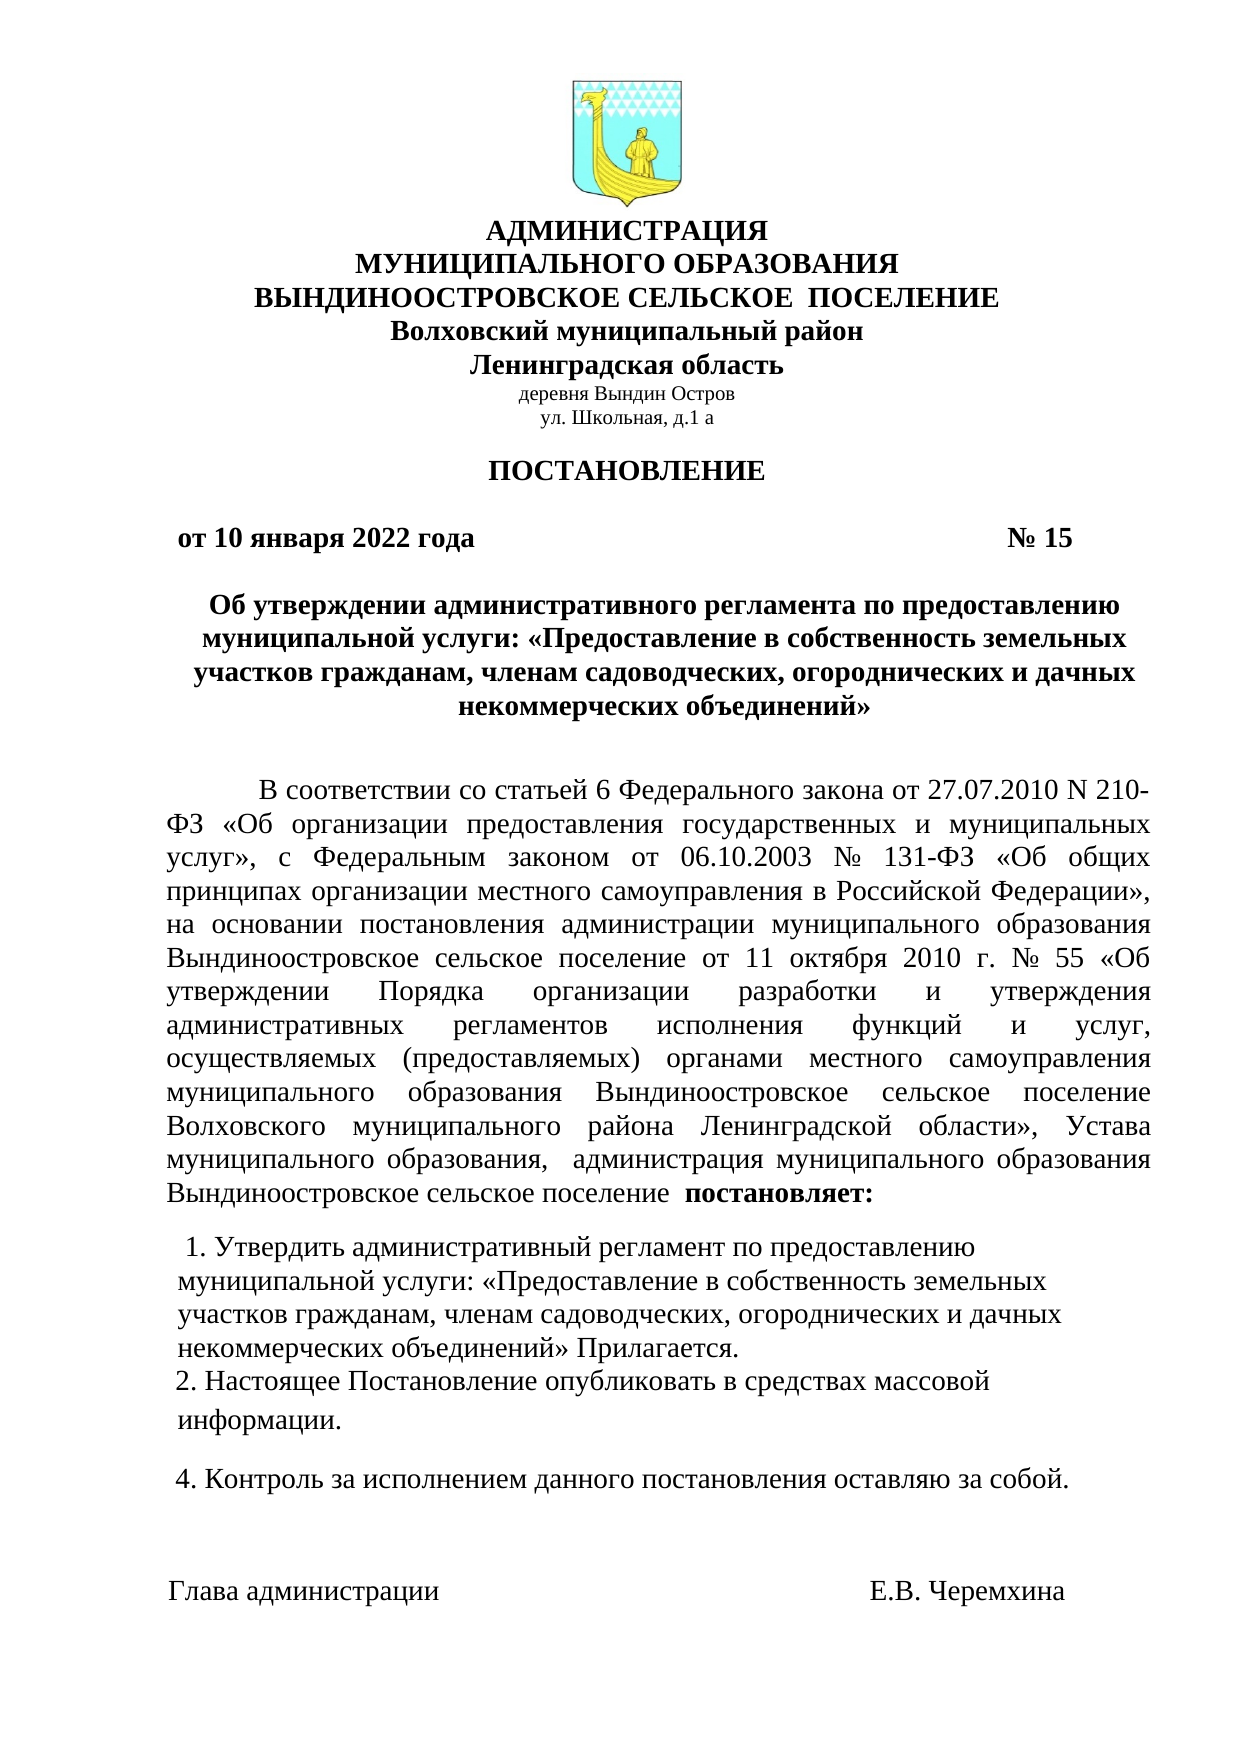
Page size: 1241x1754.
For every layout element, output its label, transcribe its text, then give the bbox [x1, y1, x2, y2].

picture [564, 73, 690, 213]
text от 10 января 2022 года № 15 [177, 520, 1152, 553]
text ПОСТАНОВЛЕНИЕ [102, 453, 1152, 486]
text В соответствии со статьей 6 Федерального закона от 27.07.2010 N 210-ФЗ «Об организации предоставления государственных и муниципальных услуг», с Федеральным законом от 06.10.2003 № 131-ФЗ «Об общих принципах организации местного самоуправления в Российской Федерации», на основании постановления администрации муниципального образования Вындиноостровское сельское поселение от 11 октября 2010 г. № 55 «Об утверждении Порядка организации разработки и утверждения административных регламентов исполнения функций и услуг, осуществляемых (предоставляемых) органами местного самоуправления муниципального образования Вындиноостровское сельское поселение Волховского муниципального района Ленинградской области», Устава муниципального образования, администрация муниципального образования Вындиноостровское сельское поселение постановляет: [166, 772, 1152, 1208]
text МУНИЦИПАЛЬНОГО ОБРАЗОВАНИЯ [102, 246, 1152, 280]
text Волховский муниципальный район [102, 313, 1152, 347]
text ул. Школьная, д.1 а [102, 405, 1152, 429]
text 4. Контроль за исполнением данного постановления оставляю за собой. [102, 1461, 1152, 1495]
text деревня Вындин Остров [102, 381, 1152, 405]
text 2. Настоящее Постановление опубликовать в средствах массовой информации. [102, 1363, 1152, 1435]
text Ленинградская область [102, 347, 1152, 381]
text Об утверждении административного регламента по предоставлению муниципальной услуги: «Предоставление в собственность земельных участков гражданам, членам садоводческих, огороднических и дачных некоммерческих объединений» [177, 587, 1152, 721]
text Глава администрации Е.В. Черемхина [102, 1573, 1152, 1607]
text 1. Утвердить административный регламент по предоставлению муниципальной услуги: «Предоставление в собственность земельных участков гражданам, членам садоводческих, огороднических и дачных некоммерческих объединений» Прилагается. [177, 1229, 1152, 1363]
text ВЫНДИНООСТРОВСКОЕ СЕЛЬСКОЕ ПОСЕЛЕНИЕ [102, 280, 1152, 313]
text АДМИНИСТРАЦИЯ [102, 213, 1152, 246]
